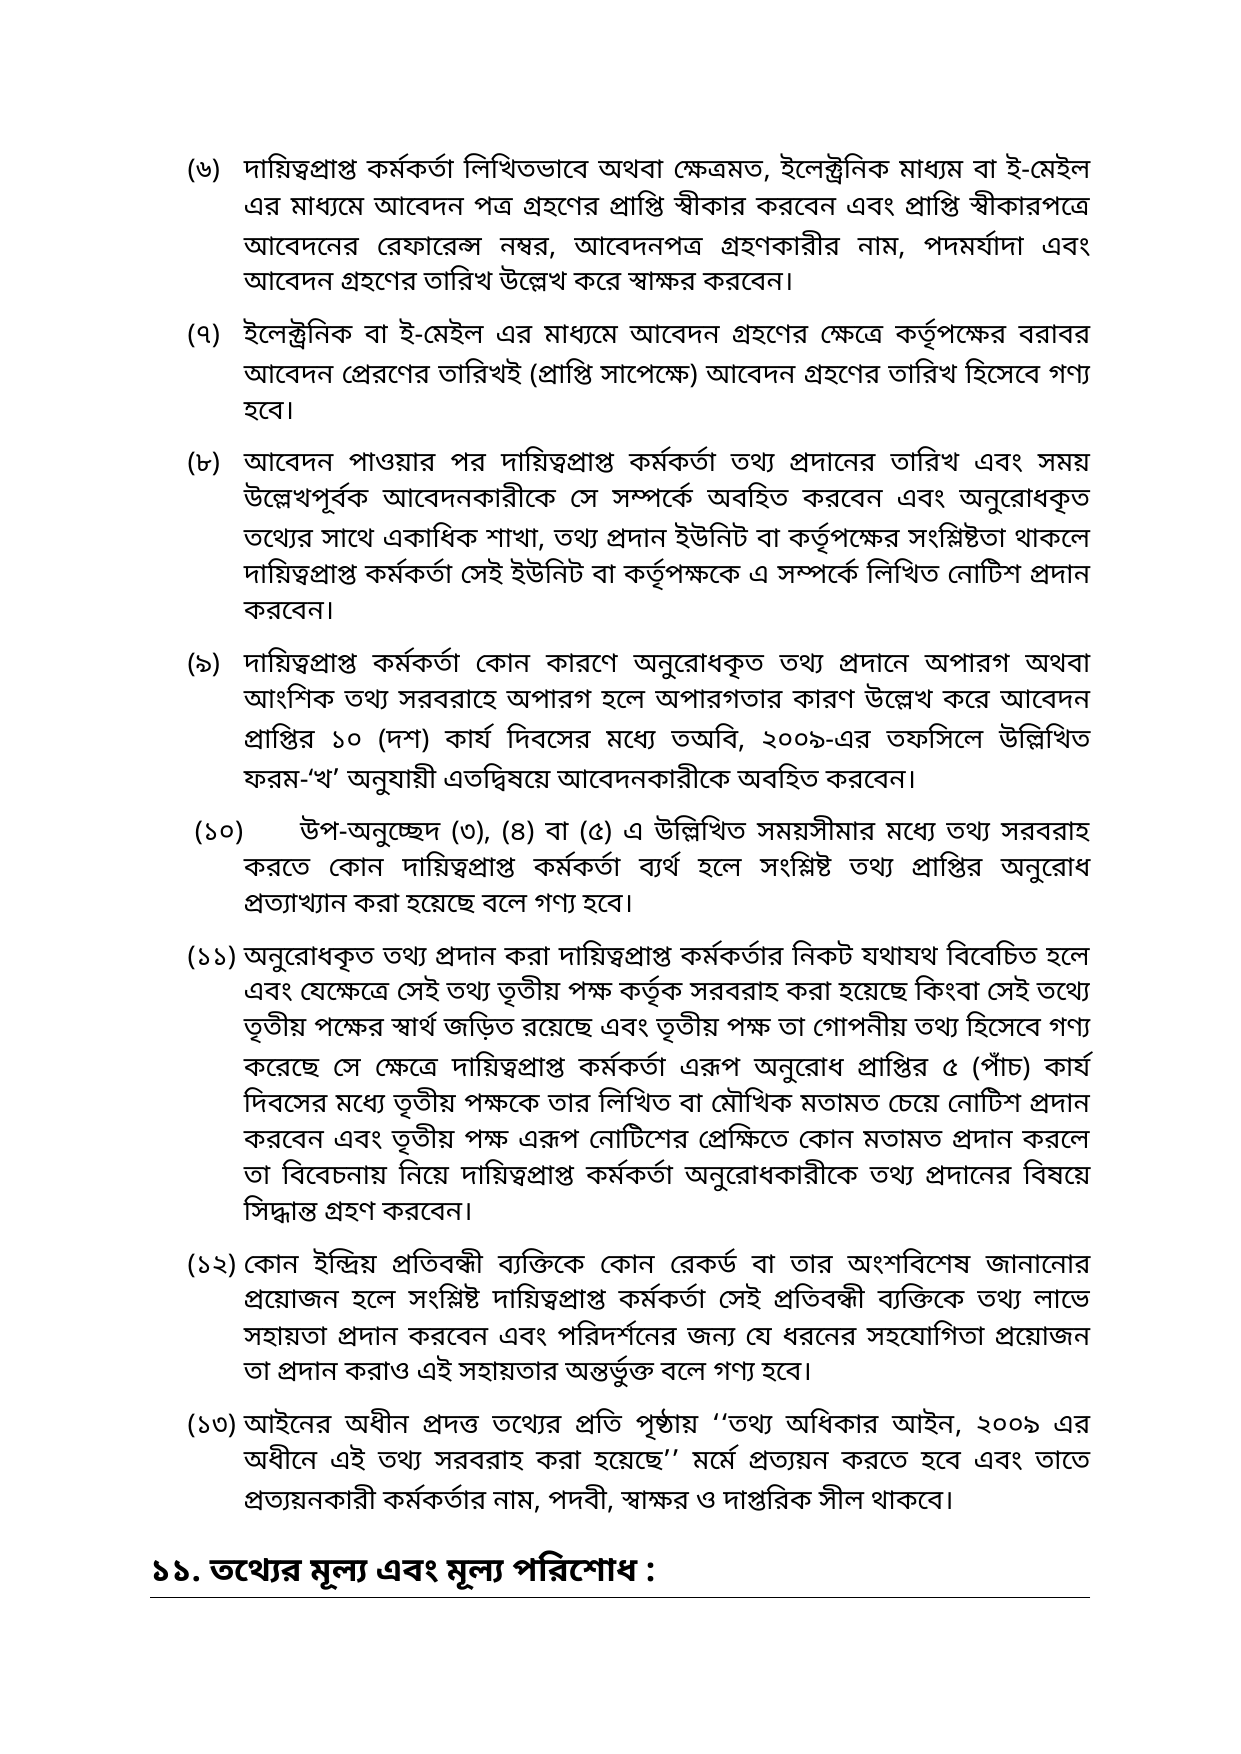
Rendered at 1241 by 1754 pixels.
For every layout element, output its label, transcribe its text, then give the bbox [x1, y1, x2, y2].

text (১১) অনুরোধকৃত তথ্য প্রদান করা দায়িত্বপ্রাপ্ত কর্মকর্তার নিকট যথাযথ বিবেচিত হলে এবং যেক্ষেত্রে সেই তথ্য তৃতীয় পক্ষ কর্তৃক সরবরাহ করা হয়েছে কিংবা সেই তথ্যে তৃতীয় পক্ষের স্বার্থ জড়িত রয়েছে এবং তৃতীয় পক্ষ তা গোপনীয় তথ্য হিসেবে গণ্য করেছে সে ক্ষেত্রে দায়িত্বপ্রাপ্ত কর্মকর্তা এরূপ অনুরোধ প্রাপ্তির ৫ (পাঁচ) কার্য দিবসের মধ্যে তৃতীয় পক্ষকে তার লিখিত বা মৌখিক মতামত চেয়ে নোটিশ প্রদান করবেন এবং তৃতীয় পক্ষ এরূপ নোটিশের প্রেক্ষিতে কোন মতামত প্রদান করলে তা বিবেচনায় নিয়ে দায়িত্বপ্রাপ্ত কর্মকর্তা অনুরোধকারীকে তথ্য প্রদানের বিষয়ে সিদ্ধান্ত গ্রহণ করবেন। [187, 936, 1090, 1232]
text (১০) উপ-অনুচ্ছেদ (৩), (৪) বা (৫) এ উল্লিখিত সময়সীমার মধ্যে তথ্য সরবরাহ করতে কোন দায়িত্বপ্রাপ্ত কর্মকর্তা ব্যর্থ হলে সংশ্লিষ্ট তথ্য প্রাপ্তির অনুরোধ প্রত্যাখ্যান করা হয়েছে বলে গণ্য হবে। [187, 812, 1090, 923]
text (৮) আবেদন পাওয়ার পর দায়িত্বপ্রাপ্ত কর্মকর্তা তথ্য প্রদানের তারিখ এবং সময় উল্লেখপূর্বক আবেদনকারীকে সে সম্পর্কে অবহিত করবেন এবং অনুরোধকৃত তথ্যের সাথে একাধিক শাখা, তথ্য প্রদান ইউনিট বা কর্তৃপক্ষের সংশ্লিষ্টতা থাকলে দায়িত্বপ্রাপ্ত কর্মকর্তা সেই ইউনিট বা কর্তৃপক্ষকে এ সম্পর্কে লিখিত নোটিশ প্রদান করবেন। [187, 443, 1090, 631]
text (৯) দায়িত্বপ্রাপ্ত কর্মকর্তা কোন কারণে অনুরোধকৃত তথ্য প্রদানে অপারগ অথবা আংশিক তথ্য সরবরাহে অপারগ হলে অপারগতার কারণ উল্লেখ করে আবেদন প্রাপ্তির ১০ (দশ) কার্য দিবসের মধ্যে তঅবি, ২০০৯-এর তফসিলে উল্লিখিত ফরম-‘খ’ অনুযায়ী এতদ্বিষয়ে আবেদনকারীকে অবহিত করবেন। [187, 643, 1090, 799]
text (১২) কোন ইন্দ্রিয় প্রতিবন্ধী ব্যক্তিকে কোন রেকর্ড বা তার অংশবিশেষ জানানোর প্রয়োজন হলে সংশ্লিষ্ট দায়িত্বপ্রাপ্ত কর্মকর্তা সেই প্রতিবন্ধী ব্যক্তিকে তথ্য লাভে সহায়তা প্রদান করবেন এবং পরিদর্শনের জন্য যে ধরনের সহযোগিতা প্রয়োজন তা প্রদান করাও এই সহায়তার অন্তর্ভুক্ত বলে গণ্য হবে। [187, 1244, 1090, 1392]
text ১১. তথ্যের মূল্য এবং মূল্য পরিশোধ : [150, 1545, 1090, 1597]
text (১৩) আইনের অধীন প্রদত্ত তথ্যের প্রতি পৃষ্ঠায় ‘‘তথ্য অধিকার আইন, ২০০৯ এর অধীনে এই তথ্য সরবরাহ করা হয়েছে’’ মর্মে প্রত্যয়ন করতে হবে এবং তাতে প্রত্যয়নকারী কর্মকর্তার নাম, পদবী, স্বাক্ষর ও দাপ্তরিক সীল থাকবে। [187, 1404, 1090, 1520]
text (৭) ইলেক্ট্রনিক বা ই-মেইল এর মাধ্যমে আবেদন গ্রহণের ক্ষেত্রে কর্তৃপক্ষের বরাবর আবেদন প্রেরণের তারিখই (প্রাপ্তি সাপেক্ষে) আবেদন গ্রহণের তারিখ হিসেবে গণ্য হবে। [187, 314, 1090, 430]
text (৬) দায়িত্বপ্রাপ্ত কর্মকর্তা লিখিতভাবে অথবা ক্ষেত্রমত, ইলেক্ট্রনিক মাধ্যম বা ই-মেইল এর মাধ্যমে আবেদন পত্র গ্রহণের প্রাপ্তি স্বীকার করবেন এবং প্রাপ্তি স্বীকারপত্রে আবেদনের রেফারেন্স নম্বর, আবেদনপত্র গ্রহণকারীর নাম, পদমর্যাদা এবং আবেদন গ্রহণের তারিখ উল্লেখ করে স্বাক্ষর করবেন। [187, 150, 1090, 302]
